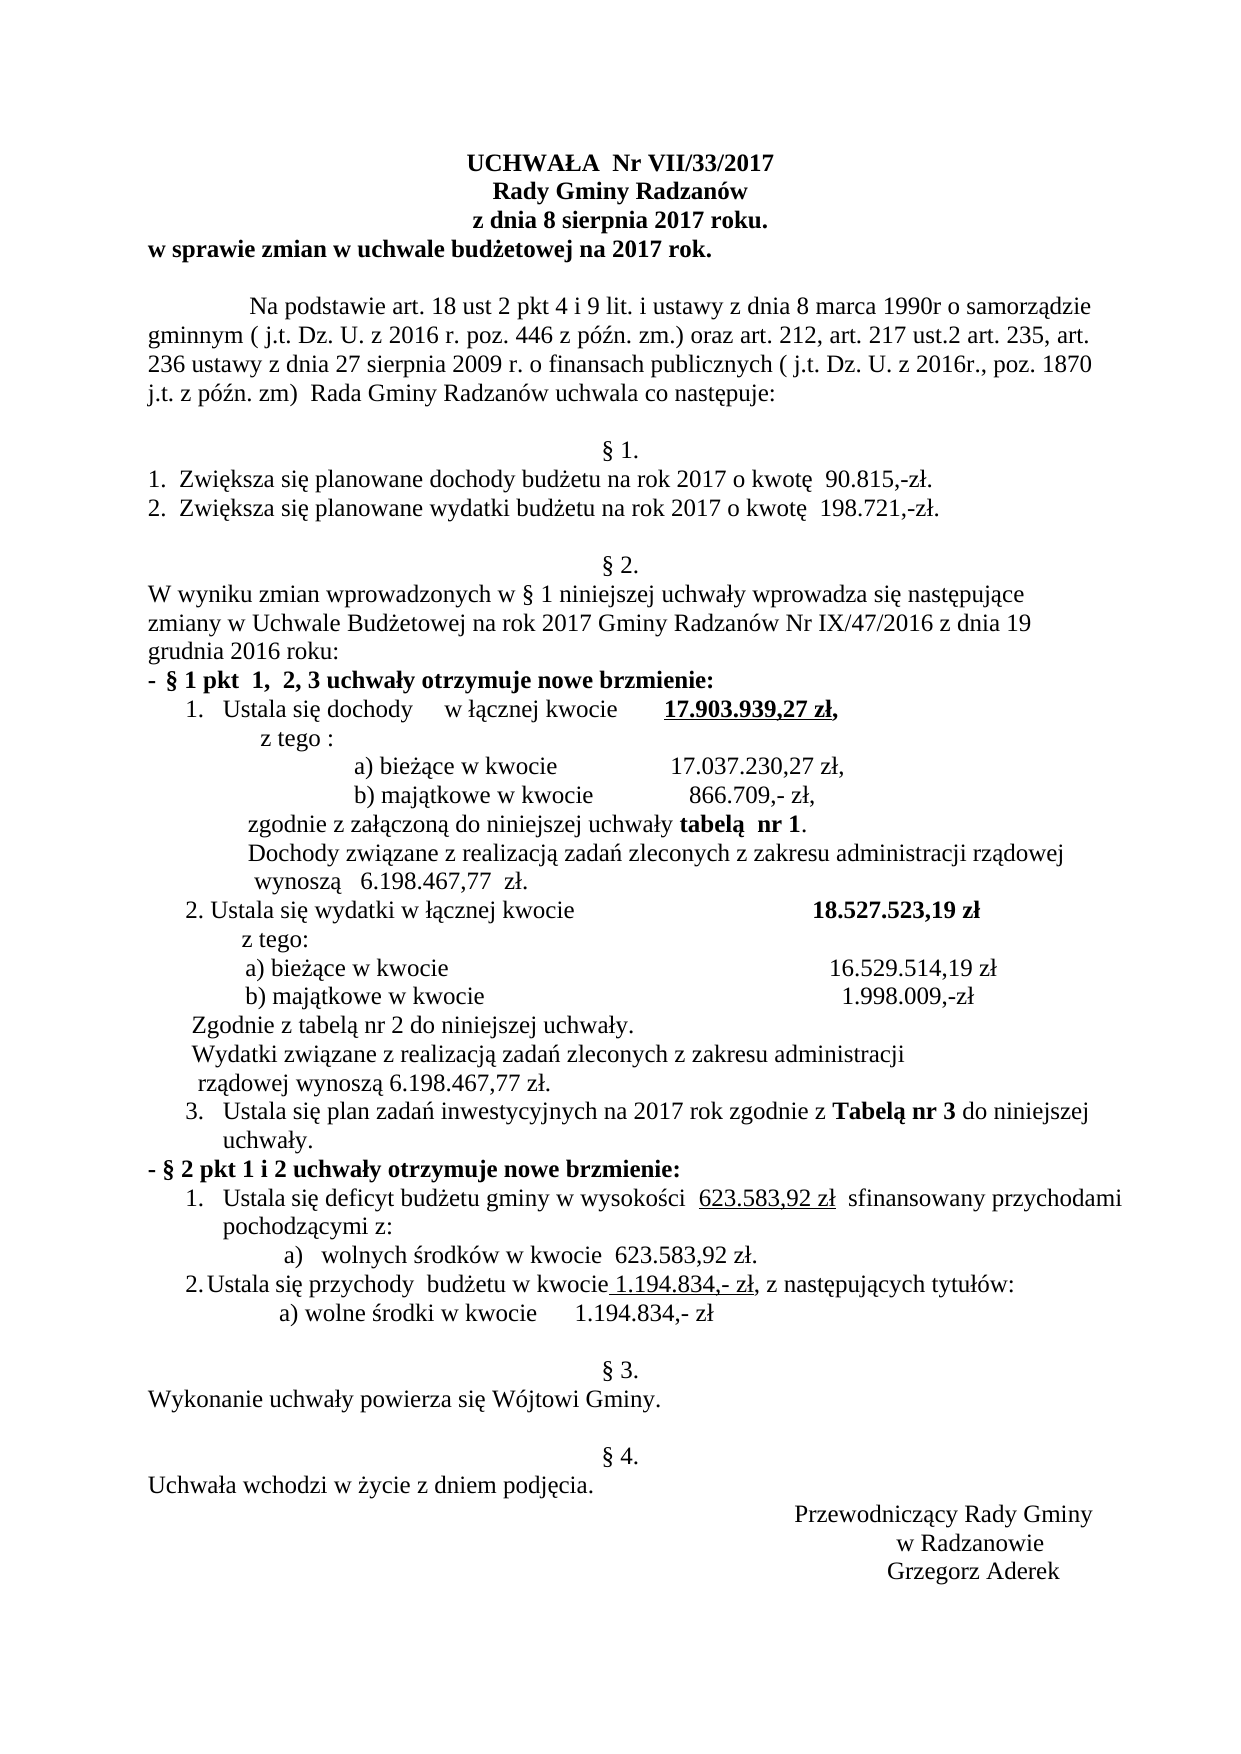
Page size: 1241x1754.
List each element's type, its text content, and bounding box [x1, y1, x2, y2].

list Ustala się plan zadań inwestycyjnych na 2017 rok zgodnie z Tabelą nr 3 do niniejszej uchwały. [185, 1096, 1152, 1154]
text a) bieżące w kwocie 16.529.514,19 zł [189, 953, 1152, 981]
text z tego: [148, 924, 1152, 953]
text Grzegorz Aderek [148, 1556, 1093, 1585]
text z tego : [260, 723, 1122, 751]
text b) majątkowe w kwocie 1.998.009,-zł [189, 981, 1152, 1010]
text 2. Zwiększa się planowane wydatki budżetu na rok 2017 o kwotę 198.721,-zł. [148, 493, 1093, 521]
text a) wolne środki w kwocie 1.194.834,- zł [223, 1298, 1122, 1326]
text 2. Ustala się wydatki w łącznej kwocie 18.527.523,19 zł [148, 895, 1152, 924]
text Wykonanie uchwały powierza się Wójtowi Gminy. [148, 1384, 1093, 1413]
text w sprawie zmian w uchwale budżetowej na 2017 rok. [148, 234, 1093, 263]
text Dochody związane z realizacją zadań zleconych z zakresu administracji rządowej [148, 838, 1122, 866]
text a) bieżące w kwocie 17.037.230,27 zł, [354, 751, 1122, 780]
text w Radzanowie [148, 1528, 1093, 1556]
list Ustala się deficyt budżetu gminy w wysokości 623.583,92 zł sfinansowany przychodami pochodzącymi z: [185, 1183, 1122, 1240]
text zgodnie z załączoną do niniejszej uchwały tabelą nr 1. [148, 809, 1122, 838]
text Przewodniczący Rady Gminy [148, 1499, 1093, 1528]
list wolnych środków w kwocie 623.583,92 zł. [283, 1240, 1122, 1269]
text UCHWAŁA Nr VII/33/2017 [148, 148, 1093, 176]
text Na podstawie art. 18 ust 2 pkt 4 i 9 lit. i ustawy z dnia 8 marca 1990r o samorządzie gminnym ( j.t. Dz. U. z 2016 r. poz. 446 z późn. zm.) oraz art. 212, art. 217 ust.2 art. 235, art. 236 ustawy z dnia 27 sierpnia 2009 r. o finansach publicznych ( j.t. Dz. U. z 2016r., poz. 1870 j.t. z późn. zm) Rada Gminy Radzanów uchwala co następuje: [148, 291, 1093, 406]
text § 3. [148, 1355, 1093, 1384]
list § 1 pkt 1, 2, 3 uchwały otrzymuje nowe brzmienie: [148, 665, 1152, 694]
text Zgodnie z tabelą nr 2 do niniejszej uchwały. [148, 1010, 1093, 1039]
text 1. Zwiększa się planowane dochody budżetu na rok 2017 o kwotę 90.815,-zł. [148, 464, 1093, 493]
text wynoszą 6.198.467,77 zł. [148, 866, 1122, 895]
text § 4. [148, 1441, 1093, 1470]
text Rady Gminy Radzanów [148, 176, 1093, 205]
text rządowej wynoszą 6.198.467,77 zł. [148, 1068, 1152, 1096]
text Wydatki związane z realizacją zadań zleconych z zakresu administracji [148, 1039, 1152, 1068]
list Ustala się dochody w łącznej kwocie 17.903.939,27 zł, [185, 694, 1122, 723]
text Uchwała wchodzi w życie z dniem podjęcia. [148, 1470, 1093, 1499]
text W wyniku zmian wprowadzonych w § 1 niniejszej uchwały wprowadza się następujące zmiany w Uchwale Budżetowej na rok 2017 Gminy Radzanów Nr IX/47/2016 z dnia 19 grudnia 2016 roku: [148, 579, 1093, 665]
text b) majątkowe w kwocie 866.709,- zł, [354, 780, 1122, 809]
text - § 2 pkt 1 i 2 uchwały otrzymuje nowe brzmienie: [148, 1154, 1152, 1183]
text § 1. [148, 435, 1093, 464]
text z dnia 8 sierpnia 2017 roku. [148, 205, 1093, 234]
list Ustala się przychody budżetu w kwocie 1.194.834,- zł, z następujących tytułów: [185, 1269, 1122, 1298]
text § 2. [148, 550, 1093, 579]
